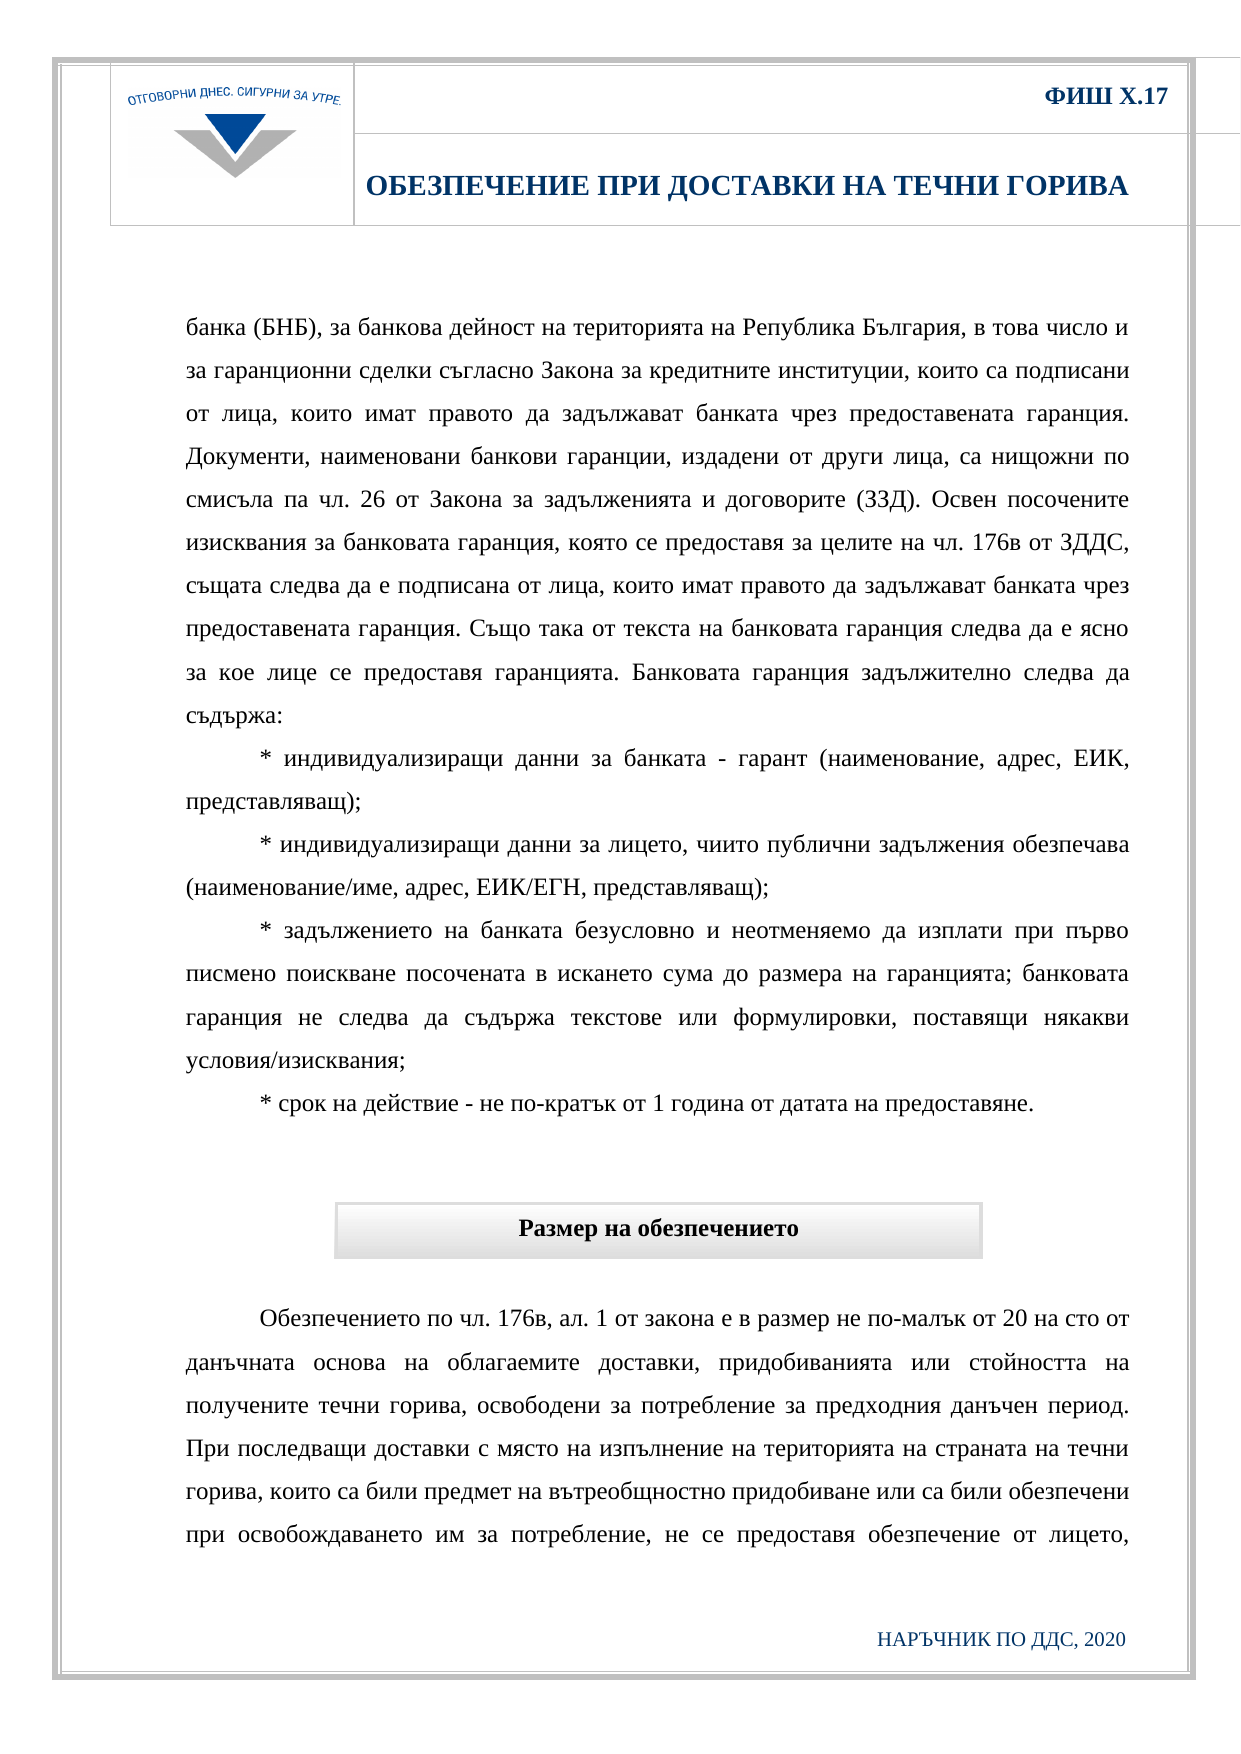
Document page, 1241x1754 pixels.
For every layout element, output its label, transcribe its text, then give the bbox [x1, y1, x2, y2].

picture [128, 87, 341, 178]
text * индивидуализиращи данни за лицето, чиито публични задължения обезпечава (наименование/име, адрес, ЕИК/ЕГН, представляващ); [186, 829, 1130, 901]
text * задължението на банката безусловно и неотменяемо да изплати при първо писмено поискване посочената в искането сума до размера на гаранцията; банковата гаранция не следва да съдържа текстове или формулировки, поставящи някакви условия/изисквания; [186, 915, 1130, 1073]
text * срок на действие - не по-кратък от 1 година от датата на предоставяне. [186, 1088, 1130, 1117]
text * индивидуализиращи данни за банката - гарант (наименование, адрес, ЕИК, представляващ); [186, 743, 1130, 815]
